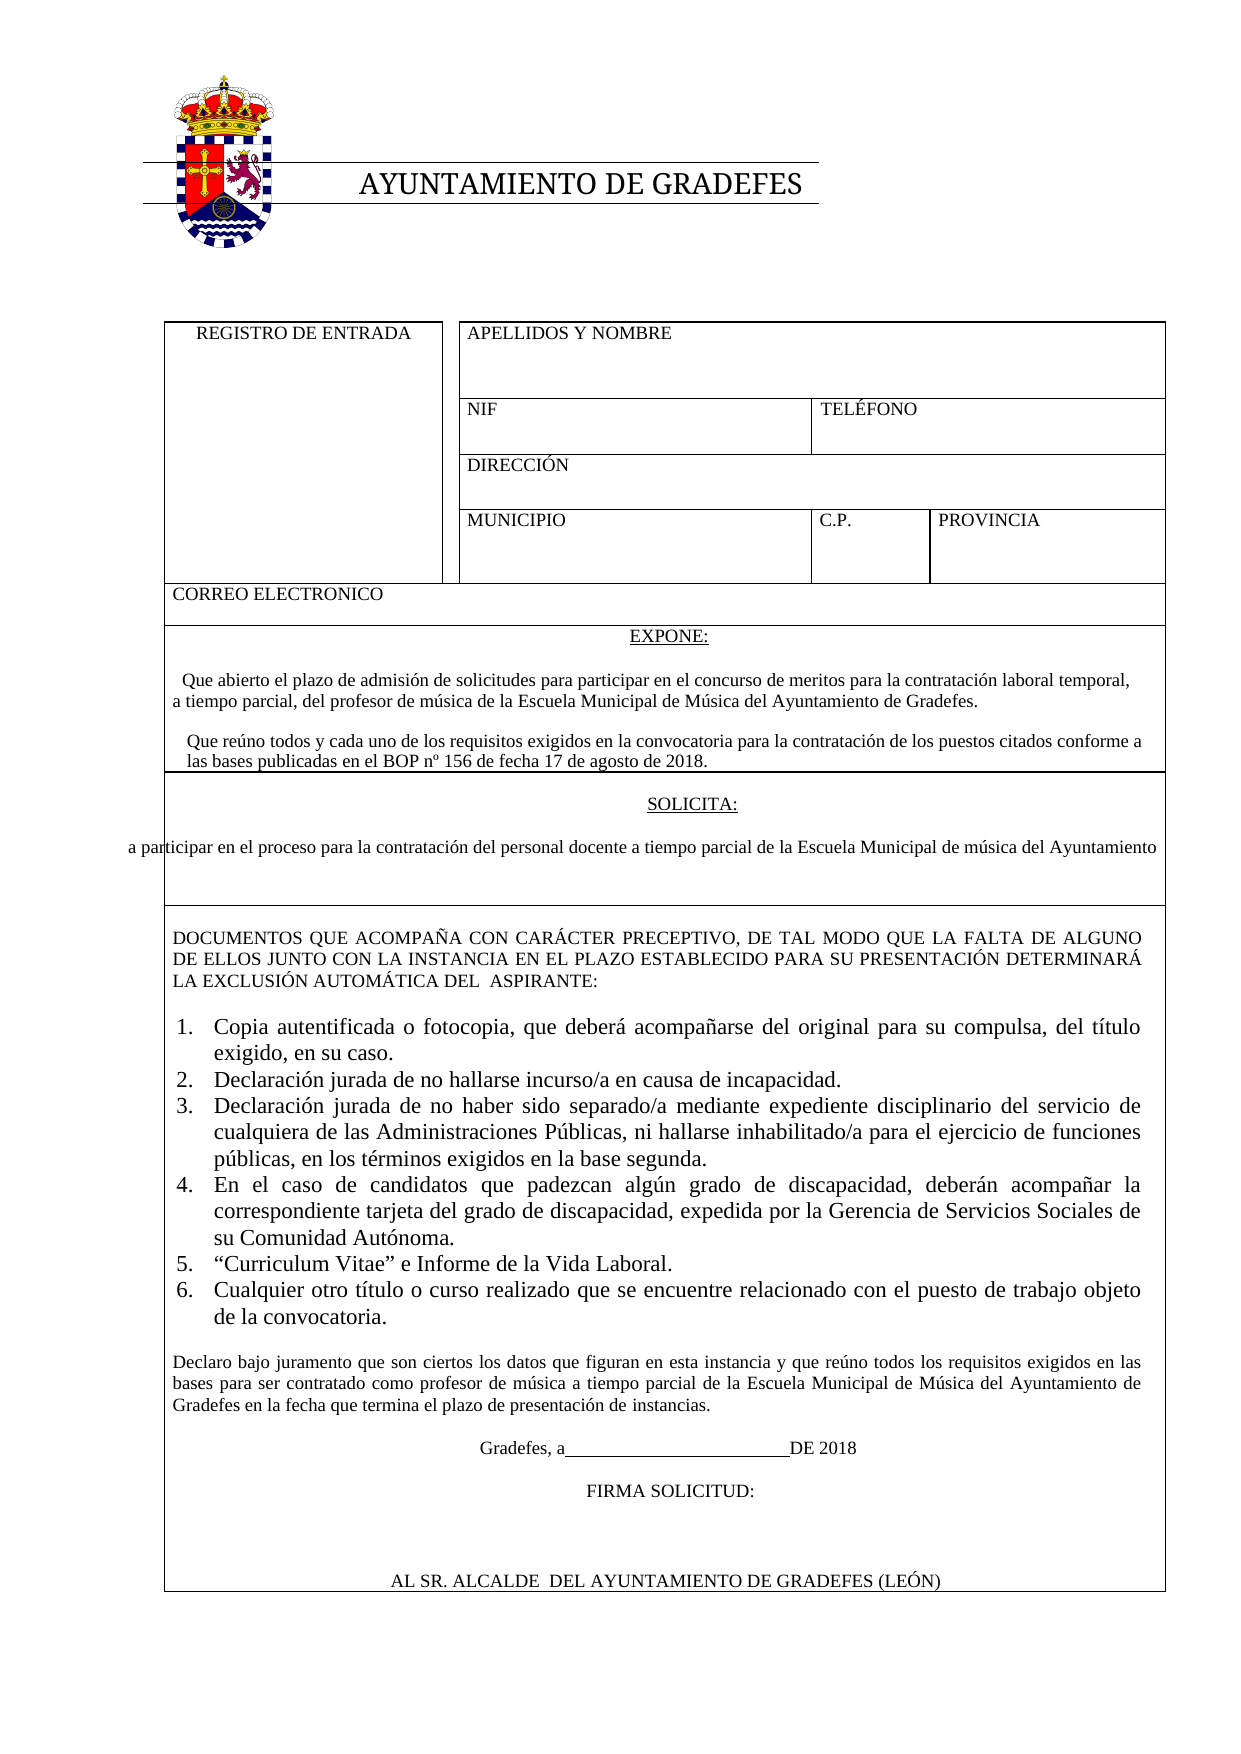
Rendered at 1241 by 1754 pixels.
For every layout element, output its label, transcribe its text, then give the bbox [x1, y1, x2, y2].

table_cell DOCUMENTOS QUE ACOMPAÑA CON CARÁCTER PRECEPTIVO, DE TAL MODO QUE LA FALTA DE ALGUNO DE ELLOS JUNTO CON LA INSTANCIA EN EL PLAZO ESTABLECIDO PARA SU PRESENTACIÓN DETERMINARÁ LA EXCLUSIÓN AUTOMÁTICA DEL ASPIRANTE: Copia autentificada o fotocopia, que deberá acompañarse del original para su compulsa, del título exigido, en su caso. Declaración jurada de no hallarse incurso/a en causa de incapacidad. Declaración jurada de no haber sido separado/a mediante expediente disciplinario del servicio de cualquiera de las Administraciones Públicas, ni hallarse inhabilitado/a para el ejercicio de funciones públicas, en los términos exigidos en la base segunda. En el caso de candidatos que padezcan algún grado de discapacidad, deberán acompañar la correspondiente tarjeta del grado de discapacidad, expedida por la Gerencia de Servicios Sociales de su Comunidad Autónoma. “Curriculum Vitae” e Informe de la Vida Laboral. Cualquier otro título o curso realizado que se encuentre relacionado con el puesto de trabajo objeto de la convocatoria. Declaro bajo juramento que son ciertos los datos que figuran en esta instancia y que reúno todos los requisitos exigidos en las bases para ser contratado como profesor de música a tiempo parcial de la Escuela Municipal de Música del Ayuntamiento de Gradefes en la fecha que termina el plazo de presentación de instancias. Gradefes, a DE 2018 FIRMA SOLICITUD: AL SR. ALCALDE DEL AYUNTAMIENTO DE GRADEFES (LEÓN) [165, 906, 1165, 1591]
table_cell NIF [460, 399, 811, 453]
table_cell CORREO ELECTRONICO [165, 584, 1165, 625]
picture [153, 163, 295, 203]
table_cell DIRECCIÓN [460, 455, 1165, 509]
table_header APELLIDOS Y NOMBRE [460, 323, 1165, 398]
table_cell TELÉFONO [812, 399, 1165, 453]
picture [153, 58, 295, 162]
table_header REGISTRO DE ENTRADA [165, 323, 442, 583]
table_cell C.P. [812, 510, 929, 583]
table_cell EXPONE: Que abierto el plazo de admisión de solicitudes para participar en el concurso de meritos para la contratación laboral temporal, a tiempo parcial, del profesor de música de la Escuela Municipal de Música del Ayuntamiento de Gradefes. Que reúno todos y cada uno de los requisitos exigidos en la convocatoria para la contratación de los puestos citados conforme a las bases publicadas en el BOP nº 156 de fecha 17 de agosto de 2018. [165, 626, 1165, 771]
table_cell SOLICITA: Ser admitido a participar en el proceso para la contratación del personal docente a tiempo parcial de la Escuela Municipal de música del Ayuntamiento de Gradefes: [165, 773, 1165, 905]
picture [153, 204, 295, 259]
table_cell PROVINCIA [931, 510, 1165, 583]
table_header [443, 321, 459, 583]
table_cell MUNICIPIO [460, 510, 811, 583]
